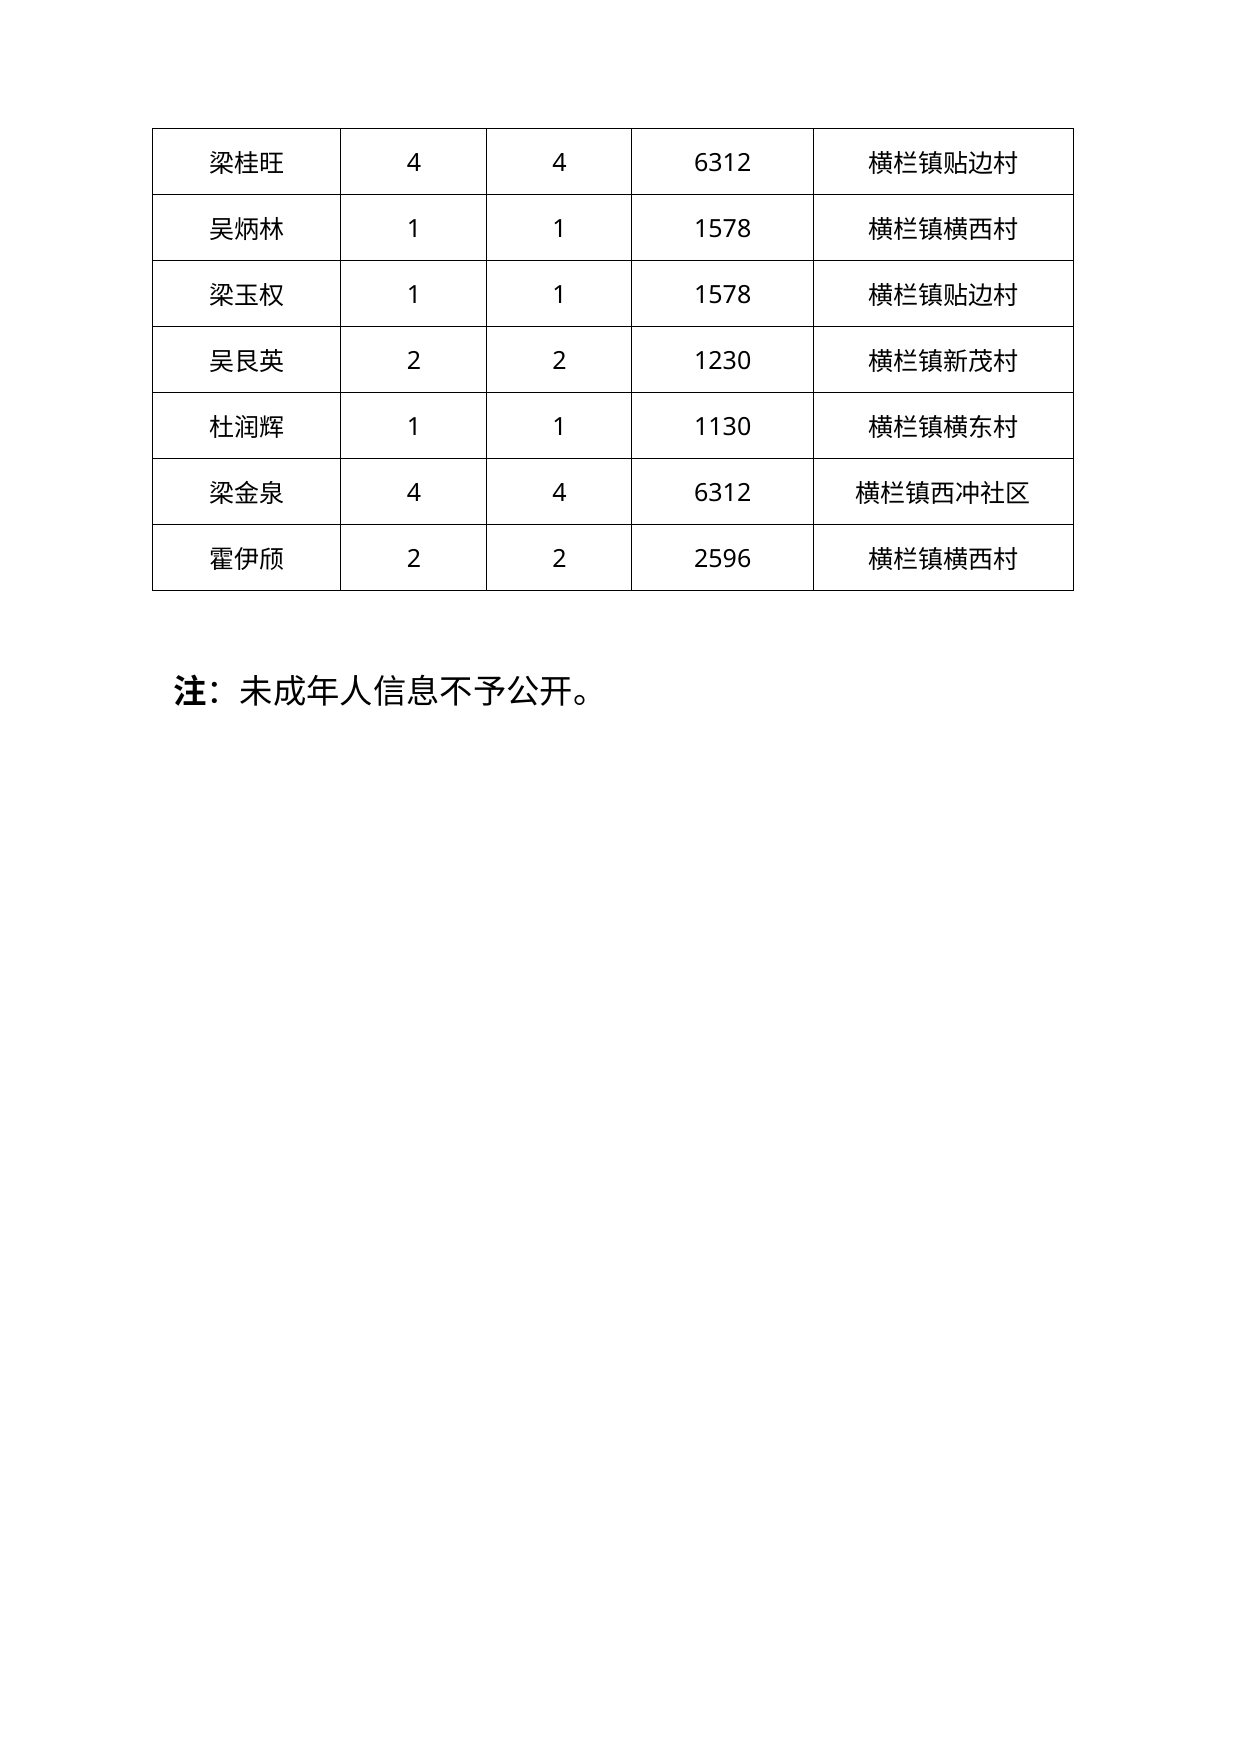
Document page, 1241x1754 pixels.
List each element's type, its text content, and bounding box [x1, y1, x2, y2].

table_cell 1 [487, 261, 631, 326]
table_cell 横栏镇横西村 [814, 195, 1073, 260]
table_cell 2 [487, 525, 631, 590]
table_cell 1578 [632, 195, 813, 260]
table_cell 1578 [632, 261, 813, 326]
table_cell 2 [341, 327, 486, 392]
table_cell 6312 [632, 459, 813, 524]
table_cell 2596 [632, 525, 813, 590]
text 注：未成年人信息不予公开。 [164, 656, 1077, 721]
table_cell 横栏镇贴边村 [814, 261, 1073, 326]
table_cell 横栏镇西冲社区 [814, 459, 1073, 524]
table_cell 1 [487, 393, 631, 458]
table_cell 1 [341, 261, 486, 326]
table_cell 杜润辉 [153, 393, 340, 458]
table_cell 4 [341, 129, 486, 194]
table_cell 吴炳林 [153, 195, 340, 260]
table_cell 1 [341, 393, 486, 458]
table_cell 4 [487, 129, 631, 194]
table_cell 梁桂旺 [153, 129, 340, 194]
table_cell 1230 [632, 327, 813, 392]
table_cell 横栏镇横西村 [814, 525, 1073, 590]
table_cell 4 [487, 459, 631, 524]
table_cell 横栏镇横东村 [814, 393, 1073, 458]
table_cell 吴艮英 [153, 327, 340, 392]
table_cell 霍伊颀 [153, 525, 340, 590]
table_cell 2 [487, 327, 631, 392]
table_cell 1130 [632, 393, 813, 458]
table_cell 6312 [632, 129, 813, 194]
table_cell 2 [341, 525, 486, 590]
table_cell 横栏镇新茂村 [814, 327, 1073, 392]
table_cell 1 [487, 195, 631, 260]
table_cell 梁玉权 [153, 261, 340, 326]
table_cell 4 [341, 459, 486, 524]
table_cell 梁金泉 [153, 459, 340, 524]
table_cell 1 [341, 195, 486, 260]
table_cell 横栏镇贴边村 [814, 129, 1073, 194]
